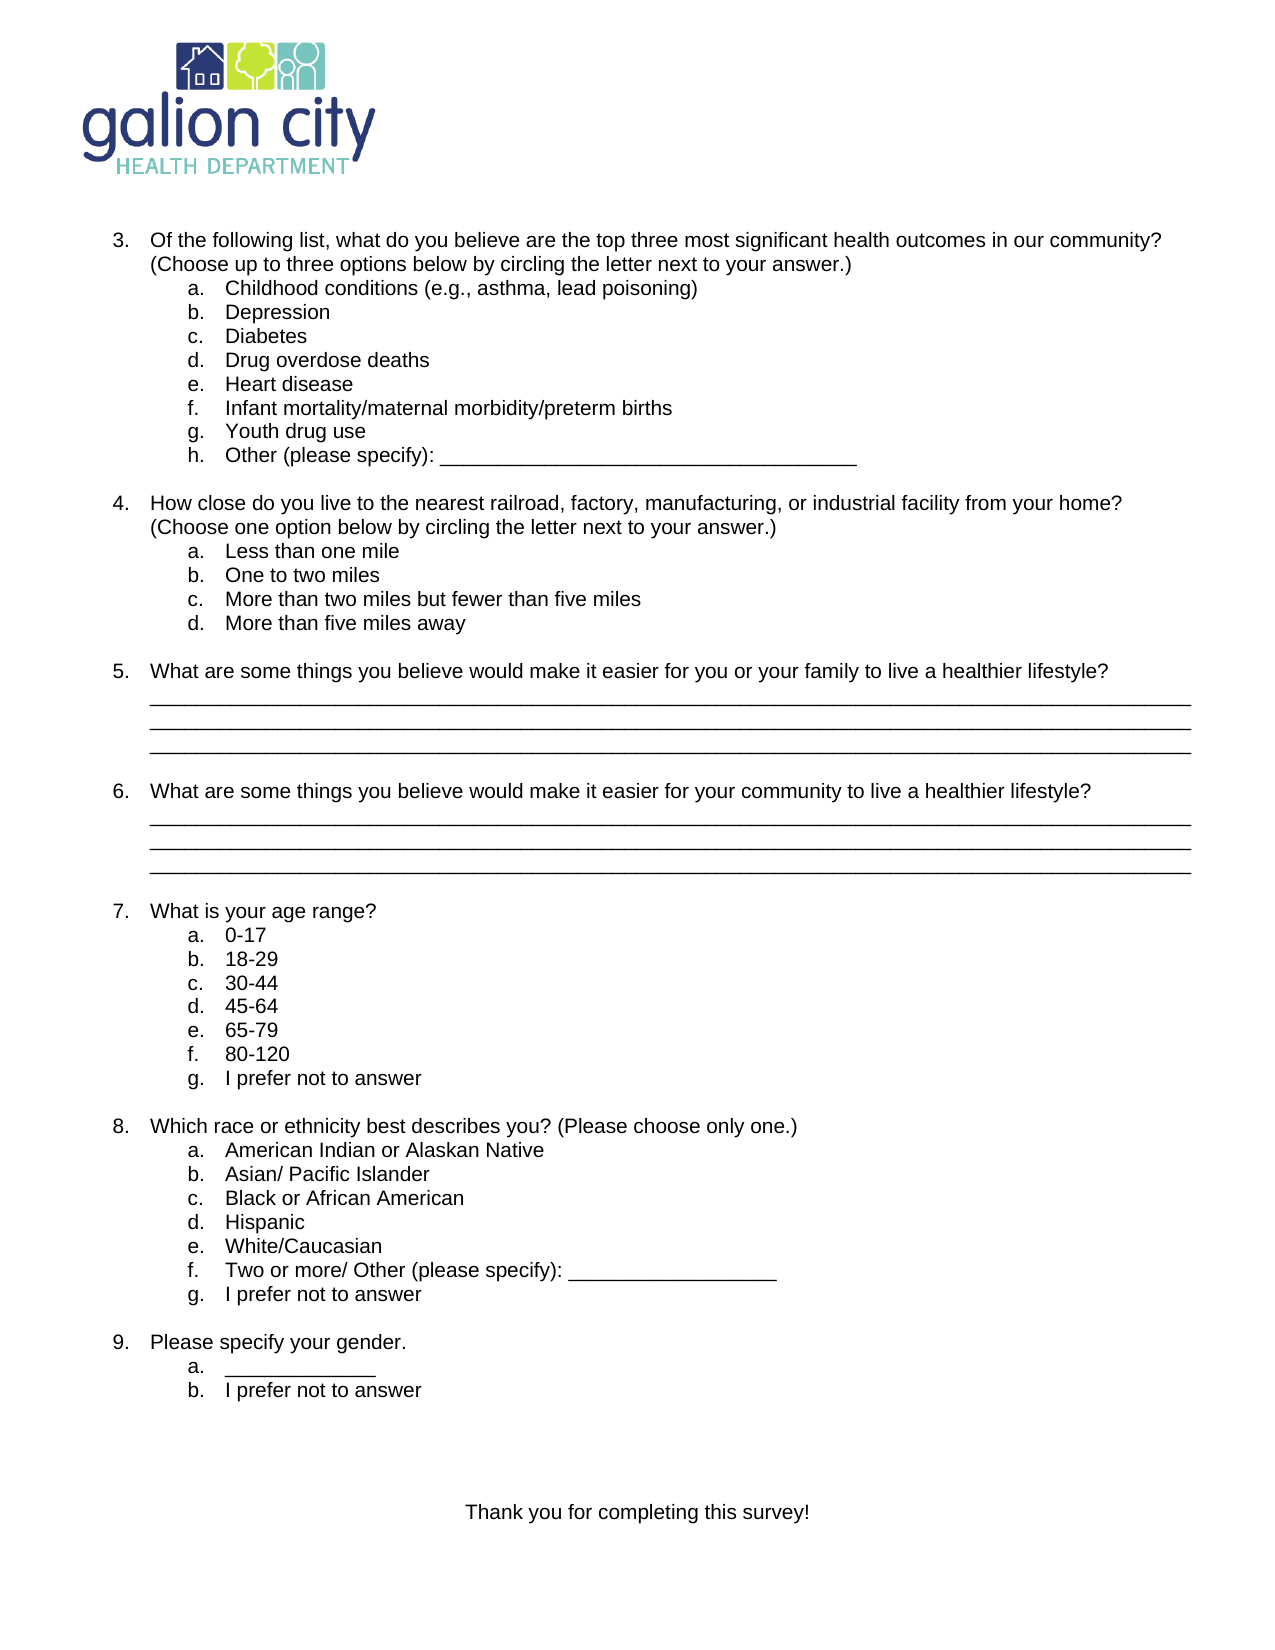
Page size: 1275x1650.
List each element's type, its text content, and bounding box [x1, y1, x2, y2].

list Which race or ethnicity best describes you? (Please choose only one.) [112, 1114, 1200, 1138]
list Infant mortality/maternal morbidity/preterm births [187, 395, 1200, 419]
list I prefer not to answer [187, 1282, 1200, 1306]
list I prefer not to answer [187, 1066, 1200, 1090]
list ______________________________________________________________________________________________________________________________________________________________________________________________________________________________________________________________________________ [150, 683, 1200, 755]
list 18-29 [187, 946, 1200, 970]
list One to two miles [187, 563, 1200, 587]
text Thank you for completing this survey! [75, 1499, 1200, 1523]
list Hispanic [187, 1210, 1200, 1234]
list Childhood conditions (e.g., asthma, lead poisoning) [187, 276, 1200, 299]
list What are some things you believe would make it easier for you or your family to live a healthier lifestyle? [112, 659, 1200, 683]
list Two or more/ Other (please specify): __________________ [187, 1258, 1200, 1282]
list How close do you live to the nearest railroad, factory, manufacturing, or industrial facility from your home? [112, 491, 1200, 515]
list White/Caucasian [187, 1234, 1200, 1258]
list _____________ [187, 1354, 1200, 1378]
list What are some things you believe would make it easier for your community to live a healthier lifestyle? [112, 779, 1200, 803]
list 65-79 [187, 1018, 1200, 1042]
list More than five miles away [187, 611, 1200, 635]
list Diabetes [187, 323, 1200, 347]
list Black or African American [187, 1186, 1200, 1210]
list ______________________________________________________________________________________________________________________________________________________________________________________________________________________________________________________________________________ [150, 803, 1200, 874]
list Please specify your gender. [112, 1330, 1200, 1354]
list Drug overdose deaths [187, 347, 1200, 371]
list I prefer not to answer [187, 1378, 1200, 1402]
list Youth drug use [187, 419, 1200, 443]
picture [75, 37, 382, 180]
list More than two miles but fewer than five miles [187, 587, 1200, 611]
list Depression [187, 299, 1200, 323]
list Other (please specify): ____________________________________ [187, 443, 1200, 467]
list (Choose one option below by circling the letter next to your answer.) [150, 515, 1200, 539]
list Of the following list, what do you believe are the top three most significant health outcomes in our community? (Choose up to three options below by circling the letter next to your answer.) [112, 228, 1200, 276]
list Asian/ Pacific Islander [187, 1162, 1200, 1186]
list 80-120 [187, 1042, 1200, 1066]
list 45-64 [187, 994, 1200, 1018]
list What is your age range? [112, 898, 1200, 922]
list 0-17 [187, 922, 1200, 946]
list American Indian or Alaskan Native [187, 1138, 1200, 1162]
list Heart disease [187, 371, 1200, 395]
list Less than one mile [187, 539, 1200, 563]
list 30-44 [187, 970, 1200, 994]
